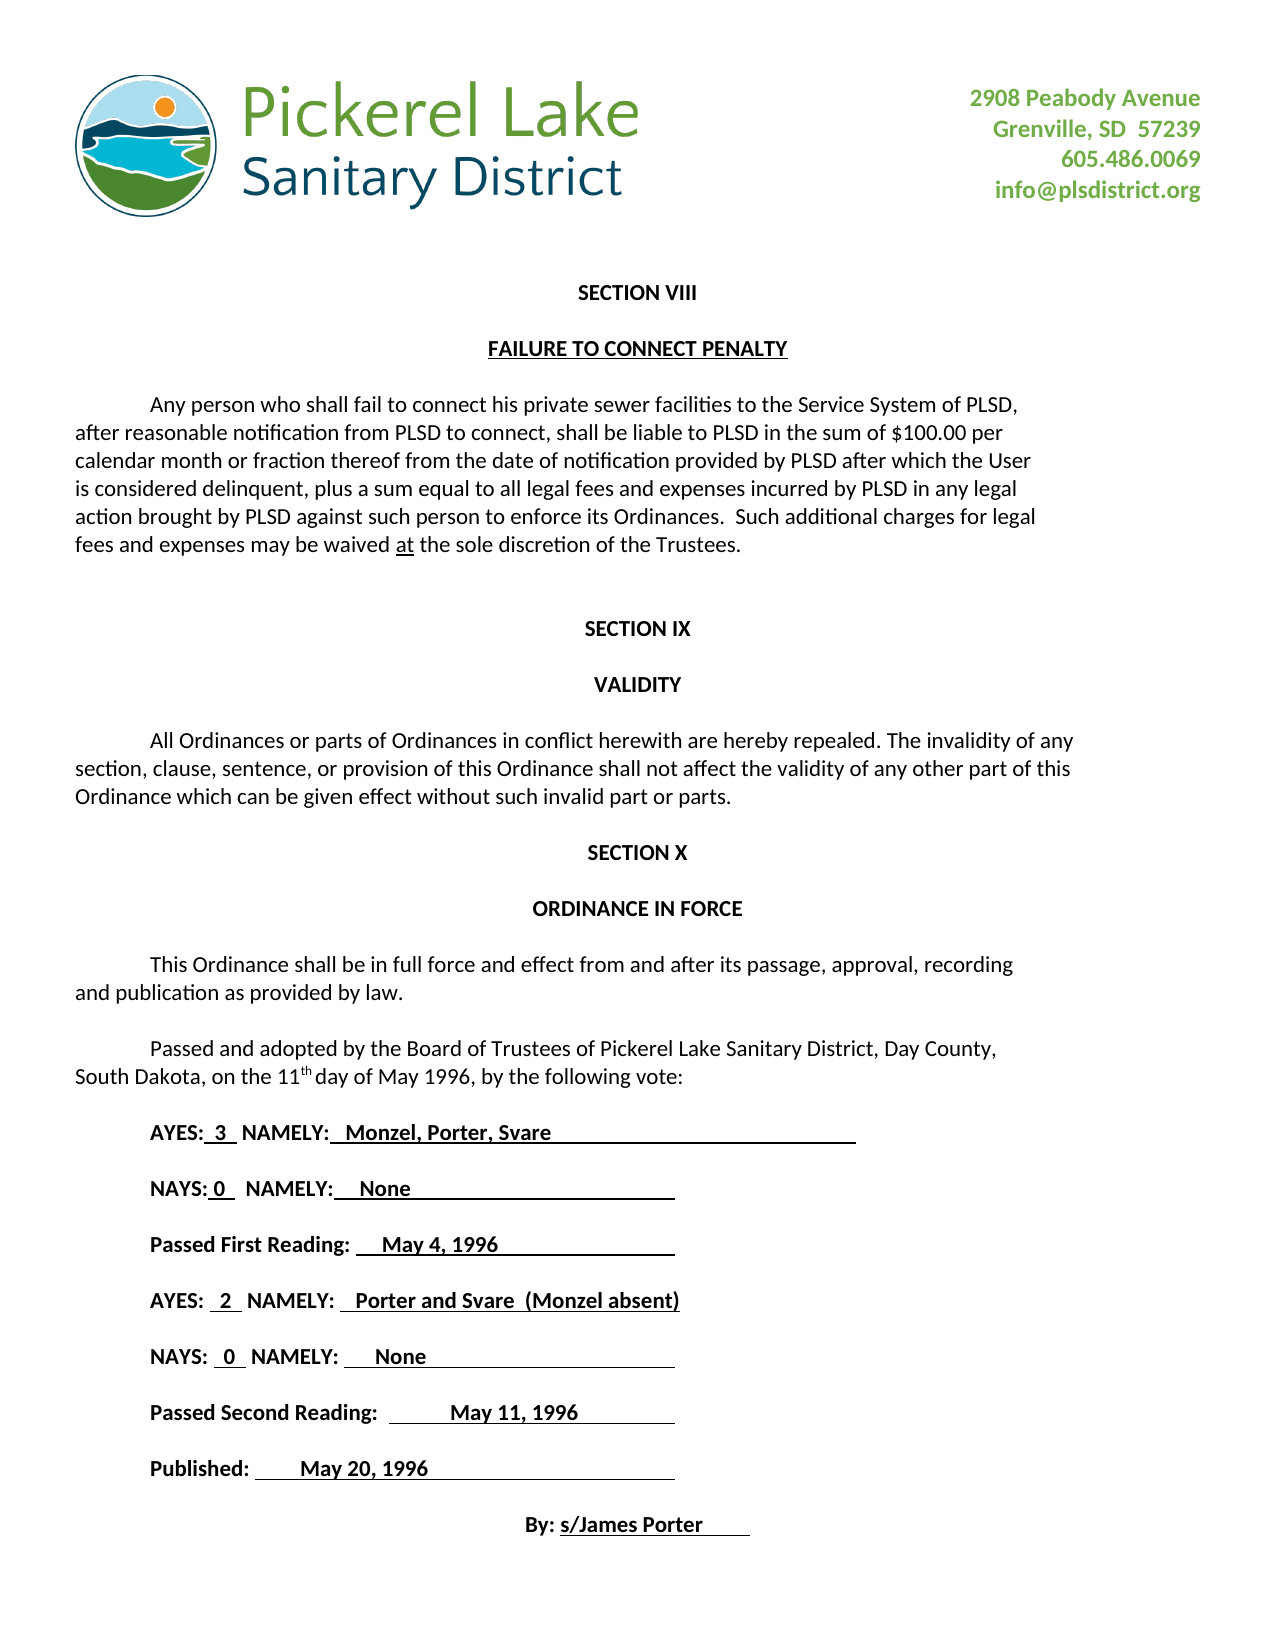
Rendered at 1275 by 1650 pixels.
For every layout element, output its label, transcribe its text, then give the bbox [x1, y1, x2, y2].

text NAYS: 0 NAMELY: None [75, 1174, 1200, 1202]
text fees and expenses may be waived at the sole discretion of the Trustees. [75, 530, 1200, 558]
text Any person who shall fail to connect his private sewer facilities to the Service System of PLSD, [75, 390, 1200, 418]
subtitle SECTION VIII [75, 278, 1200, 306]
picture [75, 75, 638, 217]
text NAYS: 0 NAMELY: None [75, 1342, 1200, 1371]
text section, clause, sentence, or provision of this Ordinance shall not affect the validity of any other part of this [75, 754, 1200, 782]
text Published: May 20, 1996 [75, 1454, 1200, 1483]
text Passed First Reading: May 4, 1996 [75, 1230, 1200, 1258]
text AYES: 2 NAMELY: Porter and Svare (Monzel absent) [75, 1286, 1200, 1314]
text ORDINANCE IN FORCE [75, 894, 1200, 922]
text Passed and adopted by the Board of Trustees of Pickerel Lake Sanitary District, Day County, [75, 1034, 1200, 1062]
text is considered delinquent, plus a sum equal to all legal fees and expenses incurred by PLSD in any legal [75, 474, 1200, 502]
text calendar month or fraction thereof from the date of notification provided by PLSD after which the User [75, 446, 1200, 474]
text Ordinance which can be given effect without such invalid part or parts. [75, 782, 1200, 810]
text after reasonable notification from PLSD to connect, shall be liable to PLSD in the sum of $100.00 per [75, 418, 1200, 446]
text South Dakota, on the 11th day of May 1996, by the following vote: [75, 1062, 1200, 1090]
subtitle SECTION X [75, 838, 1200, 866]
subtitle SECTION IX [75, 614, 1200, 642]
text All Ordinances or parts of Ordinances in conflict herewith are hereby repealed. The invalidity of any [75, 726, 1200, 754]
text VALIDITY [75, 670, 1200, 698]
subtitle FAILURE TO CONNECT PENALTY [75, 334, 1200, 362]
text Passed Second Reading: May 11, 1996 [75, 1398, 1200, 1427]
text AYES: 3 NAMELY: Monzel, Porter, Svare [75, 1118, 1200, 1146]
text and publication as provided by law. [75, 978, 1200, 1006]
text action brought by PLSD against such person to enforce its Ordinances. Such additional charges for legal [75, 502, 1200, 530]
text By: s/James Porter [75, 1511, 1200, 1539]
text This Ordinance shall be in full force and effect from and after its passage, approval, recording [75, 950, 1200, 978]
